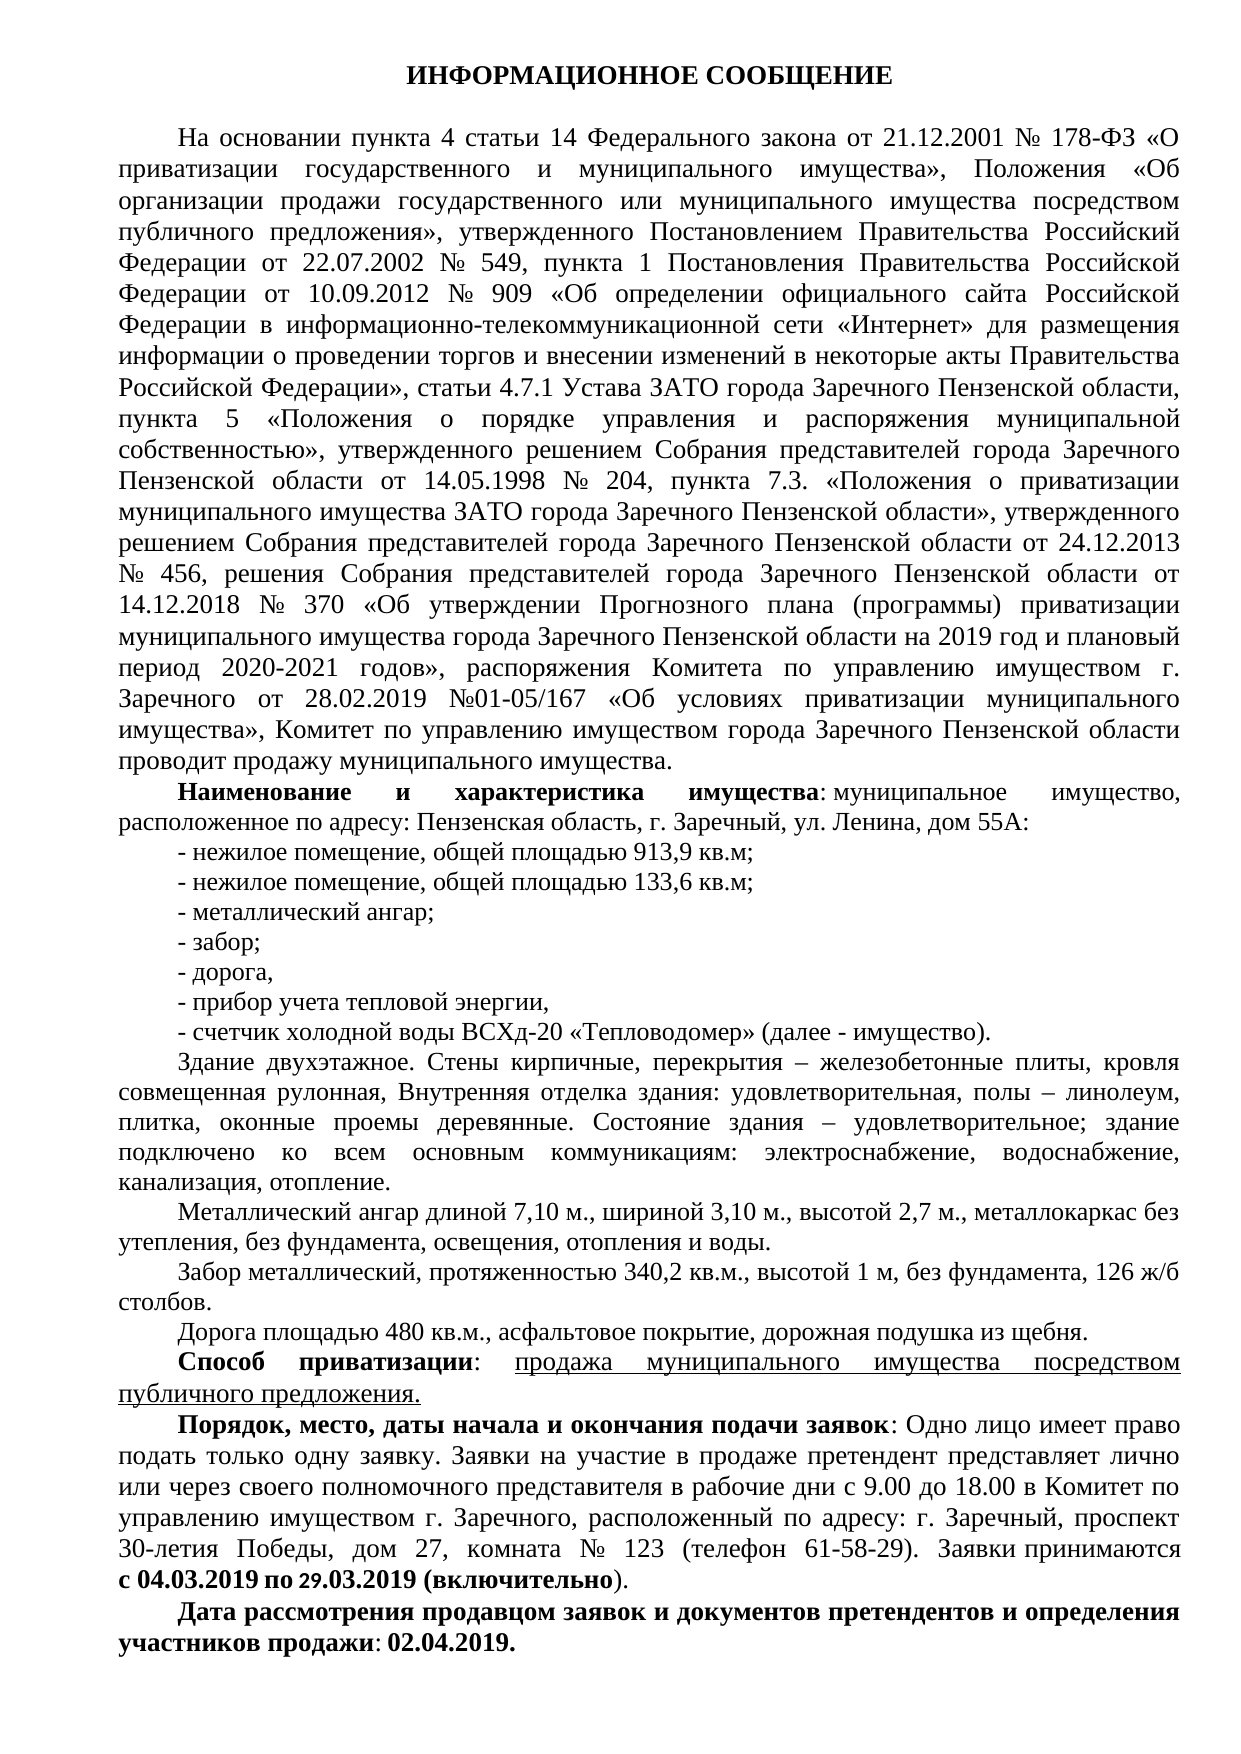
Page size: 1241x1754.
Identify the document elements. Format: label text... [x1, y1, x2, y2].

text - прибор учета тепловой энергии, [118, 986, 1181, 1016]
text Дорога площадью 480 кв.м., асфальтовое покрытие, дорожная подушка из щебня. [118, 1316, 1181, 1346]
text Способ приватизации: продажа муниципального имущества посредством публичного предложения. [118, 1346, 1181, 1408]
text Порядок, место, даты начала и окончания подачи заявок: Одно лицо имеет право подать только одну заявку. Заявки на участие в продаже претендент представляет лично или через своего полномочного представителя в рабочие дни с 9.00 до 18.00 в Комитет по управлению имуществом г. Заречного, расположенный по адресу: г. Заречный, проспект 30-летия Победы, дом 27, комната № 123 (телефон 61-58-29). Заявки принимаются с 04.03.2019 по 29.03.2019 (включительно). [118, 1408, 1181, 1595]
text Дата рассмотрения продавцом заявок и документов претендентов и определения участников продажи: 02.04.2019. [118, 1595, 1181, 1657]
text Металлический ангар длиной 7,10 м., шириной 3,10 м., высотой 2,7 м., металлокаркас без утепления, без фундамента, освещения, отопления и воды. [118, 1196, 1181, 1256]
text Наименование и характеристика имущества: муниципальное имущество, расположенное по адресу: Пензенская область, г. Заречный, ул. Ленина, дом 55А: [118, 776, 1181, 836]
text Забор металлический, протяженностью 340,2 кв.м., высотой 1 м, без фундамента, 126 ж/б столбов. [118, 1256, 1181, 1316]
text - счетчик холодной воды ВСХд-20 «Тепловодомер» (далее - имущество). [118, 1016, 1181, 1046]
text - металлический ангар; [118, 896, 1181, 926]
text - забор; [118, 926, 1181, 956]
text Здание двухэтажное. Стены кирпичные, перекрытия – железобетонные плиты, кровля совмещенная рулонная, Внутренняя отделка здания: удовлетворительная, полы – линолеум, плитка, оконные проемы деревянные. Состояние здания – удовлетворительное; здание подключено ко всем основным коммуникациям: электроснабжение, водоснабжение, канализация, отопление. [118, 1046, 1181, 1196]
text - нежилое помещение, общей площадью 913,9 кв.м; [118, 836, 1181, 866]
text На основании пункта 4 статьи 14 Федерального закона от 21.12.2001 № 178-ФЗ «О приватизации государственного и муниципального имущества», Положения «Об организации продажи государственного или муниципального имущества посредством публичного предложения», утвержденного Постановлением Правительства Российский Федерации от 22.07.2002 № 549, пункта 1 Постановления Правительства Российской Федерации от 10.09.2012 № 909 «Об определении официального сайта Российской Федерации в информационно-телекоммуникационной сети «Интернет» для размещения информации о проведении торгов и внесении изменений в некоторые акты Правительства Российской Федерации», статьи 4.7.1 Устава ЗАТО города Заречного Пензенской области, пункта 5 «Положения о порядке управления и распоряжения муниципальной собственностью», утвержденного решением Собрания представителей города Заречного Пензенской области от 14.05.1998 № 204, пункта 7.3. «Положения о приватизации муниципального имущества ЗАТО города Заречного Пензенской области», утвержденного решением Собрания представителей города Заречного Пензенской области от 24.12.2013 № 456, решения Собрания представителей города Заречного Пензенской области от 14.12.2018 № 370 «Об утверждении Прогнозного плана (программы) приватизации муниципального имущества города Заречного Пензенской области на 2019 год и плановый период 2020-2021 годов», распоряжения Комитета по управлению имуществом г. Заречного от 28.02.2019 №01-05/167 «Об условиях приватизации муниципального имущества», Комитет по управлению имуществом города Заречного Пензенской области проводит продажу муниципального имущества. [118, 121, 1181, 776]
text - дорога, [118, 956, 1181, 986]
text ИНФОРМАЦИОННОЕ СООБЩЕНИЕ [118, 59, 1181, 90]
text - нежилое помещение, общей площадью 133,6 кв.м; [118, 866, 1181, 896]
